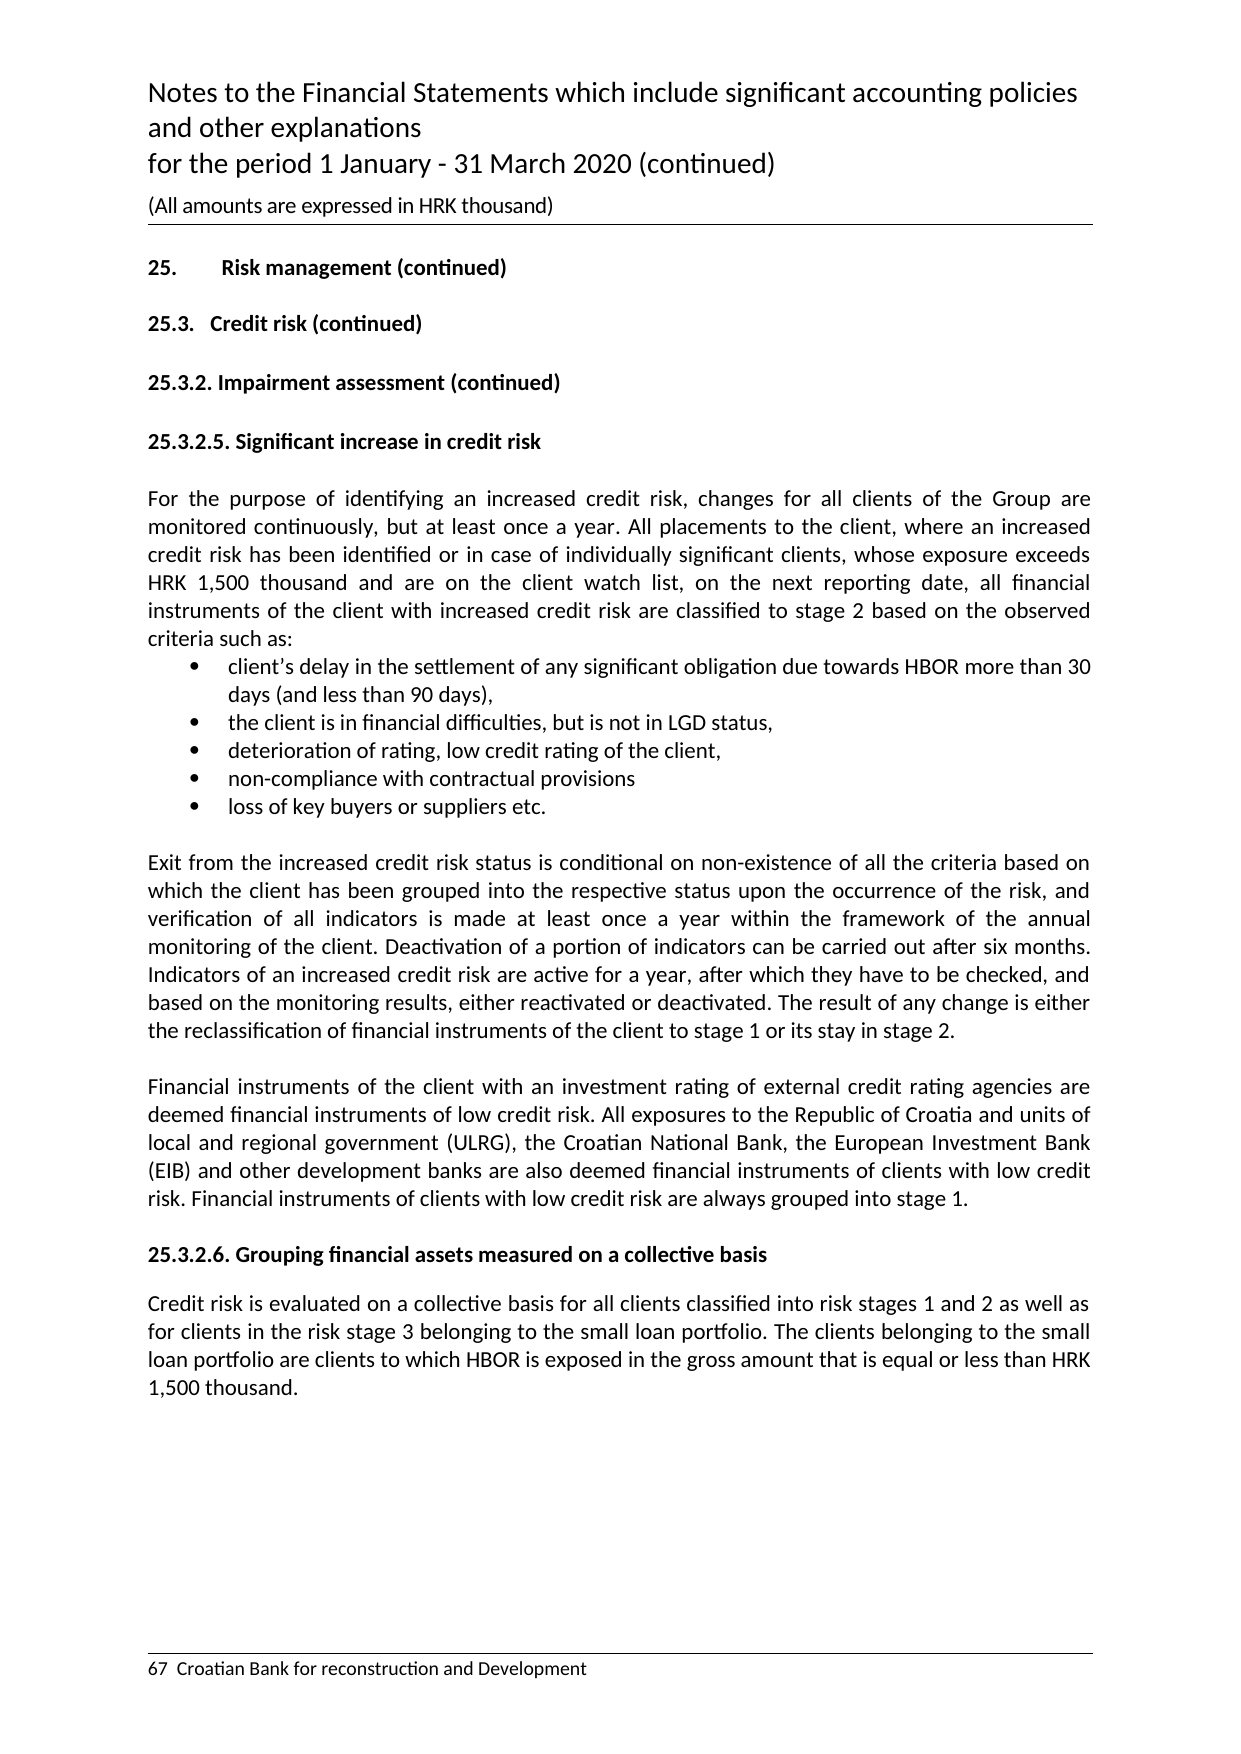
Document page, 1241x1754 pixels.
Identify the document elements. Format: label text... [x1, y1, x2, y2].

text Credit risk is evaluated on a collective basis for all clients classified into risk stages 1 and 2 as well as for clients in the risk stage 3 belonging to the small loan portfolio. The clients belonging to the small loan portfolio are clients to which HBOR is exposed in the gross amount that is equal or less than HRK 1,500 thousand. [148, 1289, 1093, 1401]
list deterioration of rating, low credit rating of the client, [190, 736, 1093, 764]
text Financial instruments of the client with an investment rating of external credit rating agencies are deemed financial instruments of low credit risk. All exposures to the Republic of Croatia and units of local and regional government (ULRG), the Croatian National Bank, the European Investment Bank (EIB) and other development banks are also deemed financial instruments of clients with low credit risk. Financial instruments of clients with low credit risk are always grouped into stage 1. [148, 1072, 1093, 1213]
text 25. Risk management (continued) [148, 253, 1093, 281]
text 25.3.2.5. Significant increase in credit risk [148, 425, 1093, 456]
text Exit from the increased credit risk status is conditional on non-existence of all the criteria based on which the client has been grouped into the respective status upon the occurrence of the risk, and verification of all indicators is made at least once a year within the framework of the annual monitoring of the client. Deactivation of a portion of indicators can be carried out after six months. Indicators of an increased credit risk are active for a year, after which they have to be checked, and based on the monitoring results, either reactivated or deactivated. The result of any change is either the reclassification of financial instruments of the client to stage 1 or its stay in stage 2. [148, 848, 1093, 1044]
list the client is in financial difficulties, but is not in LGD status, [190, 708, 1093, 736]
text For the purpose of identifying an increased credit risk, changes for all clients of the Group are monitored continuously, but at least once a year. All placements to the client, where an increased credit risk has been identified or in case of individually significant clients, whose exposure exceeds HRK 1,500 thousand and are on the client watch list, on the next reporting date, all financial instruments of the client with increased credit risk are classified to stage 2 based on the observed criteria such as: [148, 484, 1093, 652]
list loss of key buyers or suppliers etc. [190, 792, 1093, 820]
list client’s delay in the settlement of any significant obligation due towards HBOR more than 30 days (and less than 90 days), [190, 652, 1093, 708]
text 25.3.2.6. Grouping financial assets measured on a collective basis [148, 1241, 1093, 1269]
list non-compliance with contractual provisions [190, 764, 1093, 792]
text 25.3.2. Impairment assessment (continued) [148, 366, 1093, 397]
text 25.3. Credit risk (continued) [148, 309, 1093, 337]
